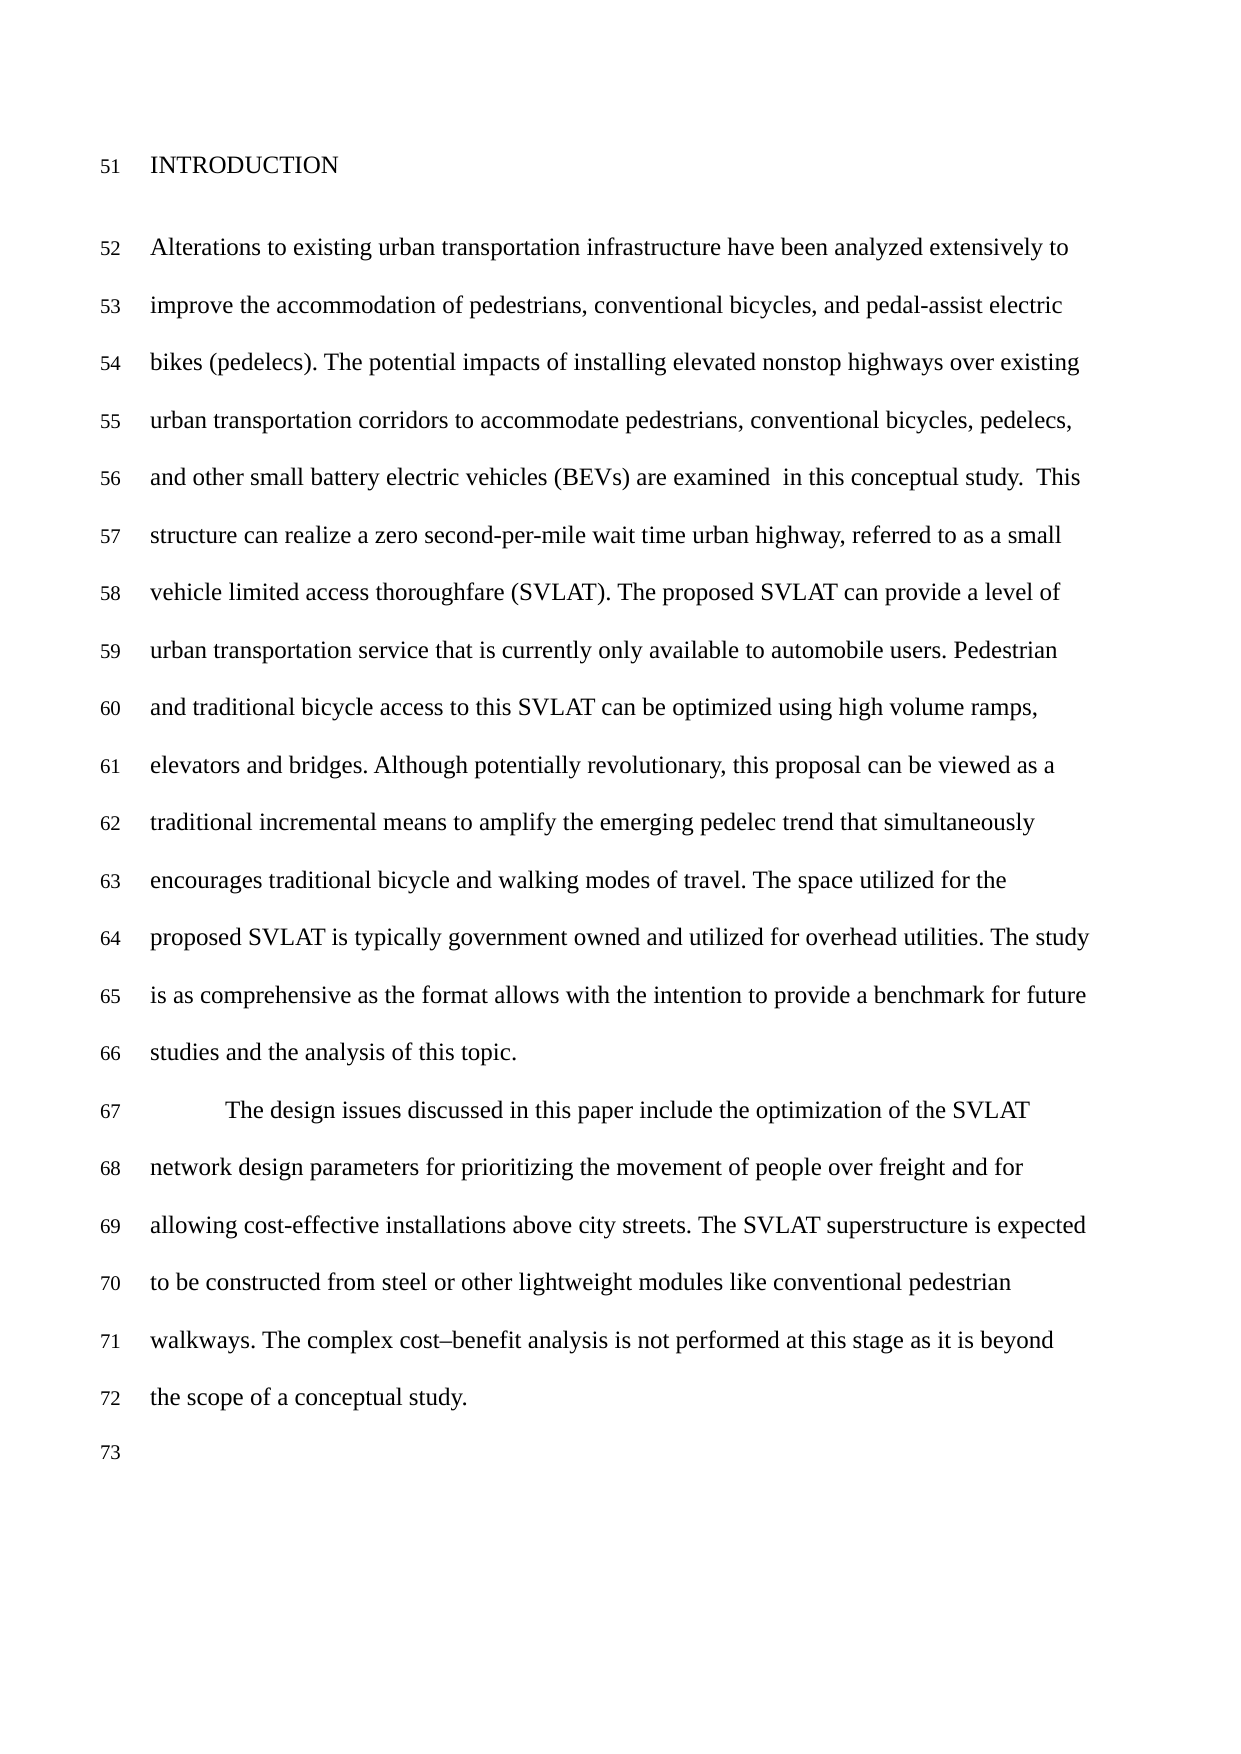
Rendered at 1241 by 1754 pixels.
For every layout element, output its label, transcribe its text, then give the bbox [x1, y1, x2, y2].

text INTRODUCTION [150, 150, 1090, 179]
text The design issues discussed in this paper include the optimization of the SVLAT network design parameters for prioritizing the movement of people over freight and for allowing cost-effective installations above city streets. The SVLAT superstructure is expected to be constructed from steel or other lightweight modules like conventional pedestrian walkways. The complex cost–benefit analysis is not performed at this stage as it is beyond the scope of a conceptual study. [150, 1095, 1090, 1411]
text Alterations to existing urban transportation infrastructure have been analyzed extensively to improve the accommodation of pedestrians, conventional bicycles, and pedal-assist electric bikes (pedelecs). The potential impacts of installing elevated nonstop highways over existing urban transportation corridors to accommodate pedestrians, conventional bicycles, pedelecs, and other small battery electric vehicles (BEVs) are examined in this conceptual study. This structure can realize a zero second-per-mile wait time urban highway, referred to as a small vehicle limited access thoroughfare (SVLAT). The proposed SVLAT can provide a level of urban transportation service that is currently only available to automobile users. Pedestrian and traditional bicycle access to this SVLAT can be optimized using high volume ramps, elevators and bridges. Although potentially revolutionary, this proposal can be viewed as a traditional incremental means to amplify the emerging pedelec trend that simultaneously encourages traditional bicycle and walking modes of travel. The space utilized for the proposed SVLAT is typically government owned and utilized for overhead utilities. The study is as comprehensive as the format allows with the intention to provide a benchmark for future studies and the analysis of this topic. [150, 232, 1090, 1066]
